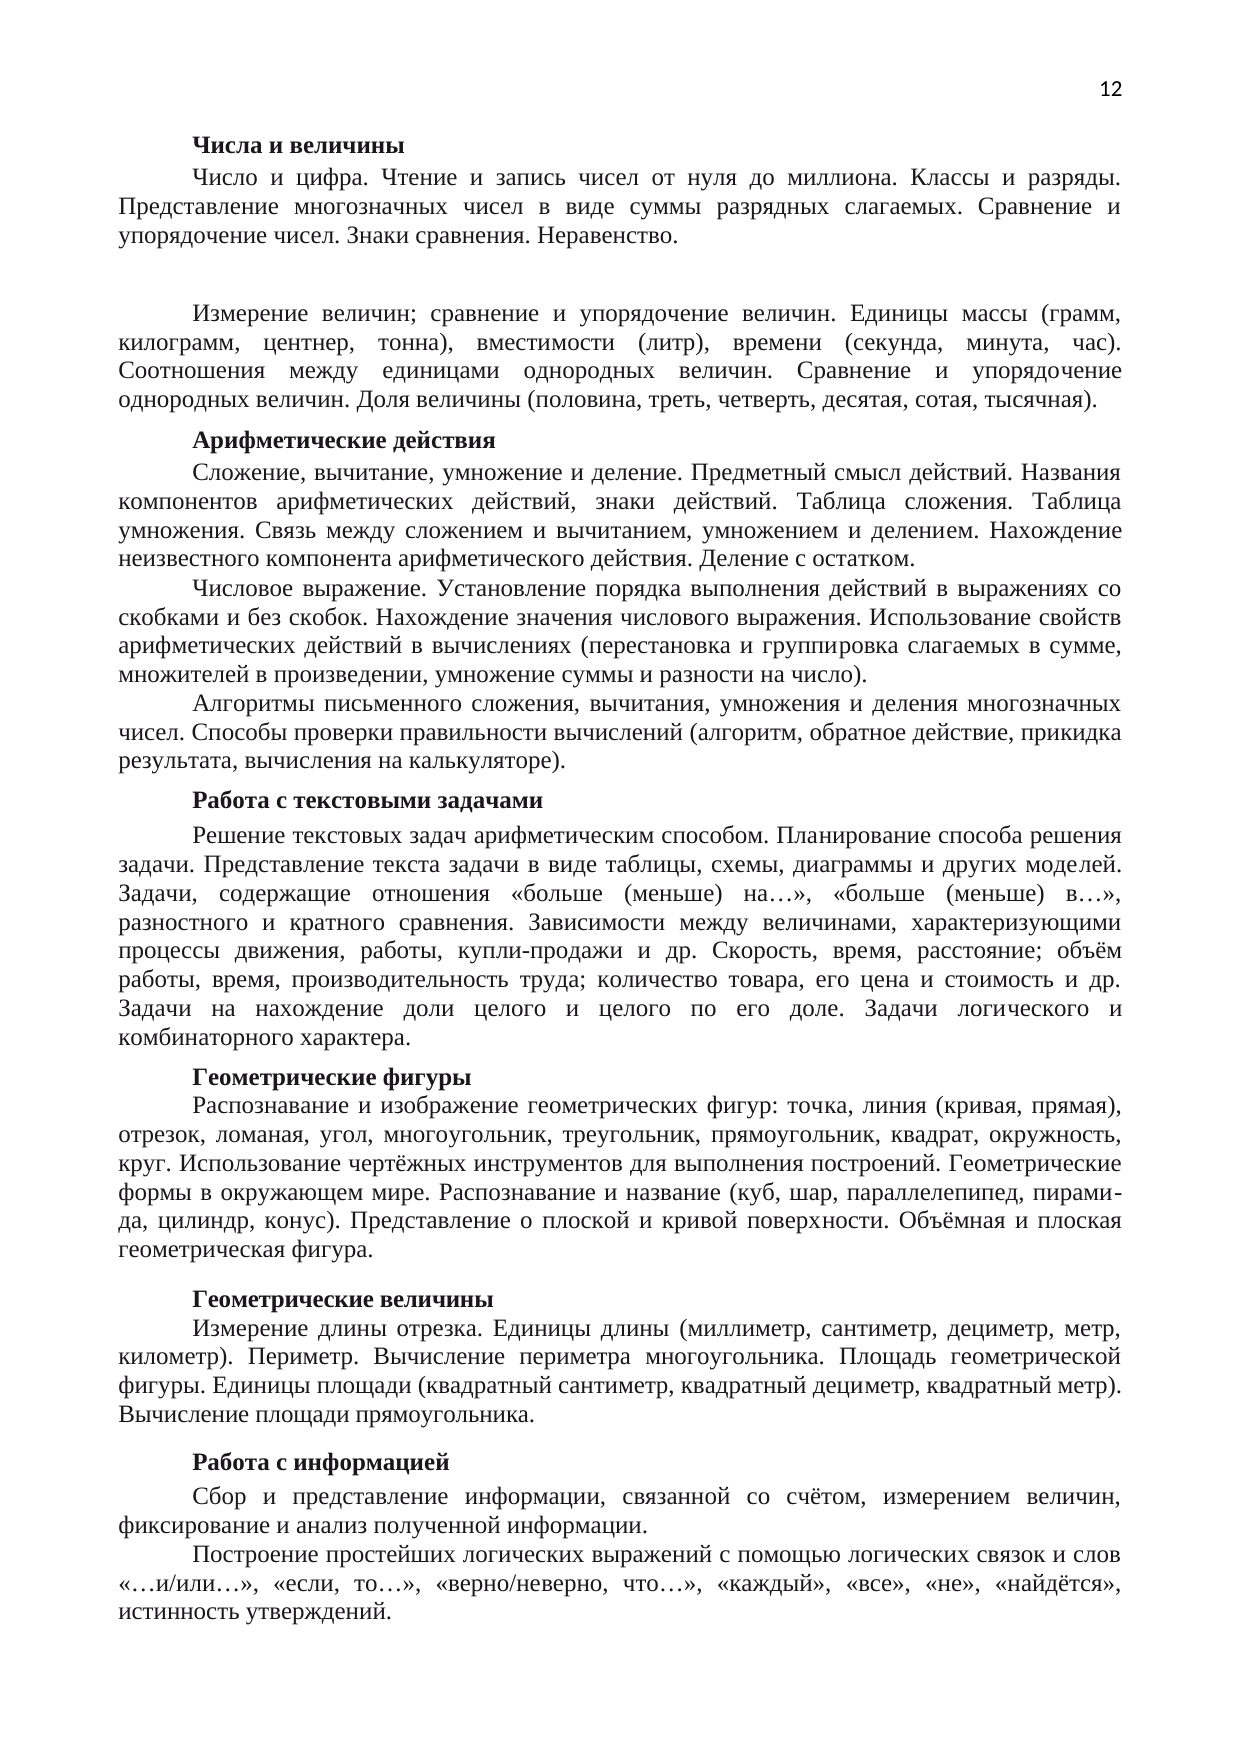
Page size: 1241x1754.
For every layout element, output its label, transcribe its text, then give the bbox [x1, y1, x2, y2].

text Число и цифра. Чтение и запись чисел от нуля до миллиона. Классы и разряды. Представление многозначных чисел в виде суммы разрядных слагаемых. Сравнение и упорядочение чисел. Знаки сравнения. Неравенство. [118, 162, 1122, 248]
text Числа и величины [118, 130, 1122, 159]
text Измерение длины отрезка. Единицы длины (миллиметр, сантиметр, дециметр, метр, километр). Периметр. Вычисление периметра многоугольника. Площадь геометрической фигуры. Единицы площади (квадратный сантиметр, квадратный дециметр, квадратный метр). Вычисление площади прямоугольника. [118, 1313, 1122, 1428]
text Построение простейших логических выражений с помощью логических связок и слов «…и/или…», «если, то…», «верно/неверно, что…», «каждый», «все», «не», «найдётся», истинность утверждений. [118, 1539, 1122, 1625]
text Числовое выражение. Установление порядка выполнения действий в выражениях со скобками и без скобок. Нахождение значения числового выражения. Использование свойств арифметических действий в вычислениях (перестановка и группировка слагаемых в сумме, множителей в произведении, умножение суммы и разности на число). [118, 573, 1122, 688]
text Распознавание и изображение геометрических фигур: точка, линия (кривая, прямая), отрезок, ломаная, угол, многоугольник, треугольник, прямоугольник, квадрат, окружность, круг. Использование чертёжных инструментов для выполнения построений. Геометрические формы в окружающем мире. Распознавание и название (куб, шар, параллелепипед, пирамида, цилиндр, конус). Представление о плоской и кривой поверхности. Объёмная и плоская геометрическая фигура. [118, 1091, 1122, 1263]
text Измерение величин; сравнение и упорядочение величин. Единицы массы (грамм, килограмм, центнер, тонна), вместимости (литр), времени (секунда, минута, час). Соотношения между единицами однородных величин. Сравнение и упорядочение однородных величин. Доля величины (половина, треть, четверть, десятая, сотая, тысячная). [118, 298, 1122, 413]
text Геометрические величины [118, 1284, 1122, 1313]
text Решение текстовых задач арифметическим способом. Планирование способа решения задачи. Представление текста задачи в виде таблицы, схемы, диаграммы и других моделей. Задачи, содержащие отношения «больше (меньше) на…», «больше (меньше) в…», разностного и кратного сравнения. Зависимости между величинами, характеризующими процессы движения, работы, купли-продажи и др. Скорость, время, расстояние; объём работы, время, производительность труда; количество товара, его цена и стоимость и др. Задачи на нахождение доли целого и целого по его доле. Задачи логического и комбинаторного характера. [118, 820, 1122, 1050]
text Работа с информацией [118, 1447, 1122, 1475]
text Сбор и представление информации, связанной со счётом, измерением величин, фиксирование и анализ полученной информации. [118, 1481, 1122, 1539]
text Арифметические действия [118, 425, 1122, 454]
text Алгоритмы письменного сложения, вычитания, умножения и деления многозначных чисел. Способы проверки правильности вычислений (алгоритм, обратное действие, прикидка результата, вычисления на калькуляторе). [118, 688, 1122, 774]
text Сложение, вычитание, умножение и деление. Предметный смысл действий. Названия компонентов арифметических действий, знаки действий. Таблица сложения. Таблица умножения. Связь между сложением и вычитанием, умножением и делением. Нахождение неизвестного компонента арифметического действия. Деление с остатком. [118, 457, 1122, 572]
text Геометрические фигуры [118, 1062, 1122, 1091]
text Работа с текстовыми задачами [118, 785, 1122, 814]
